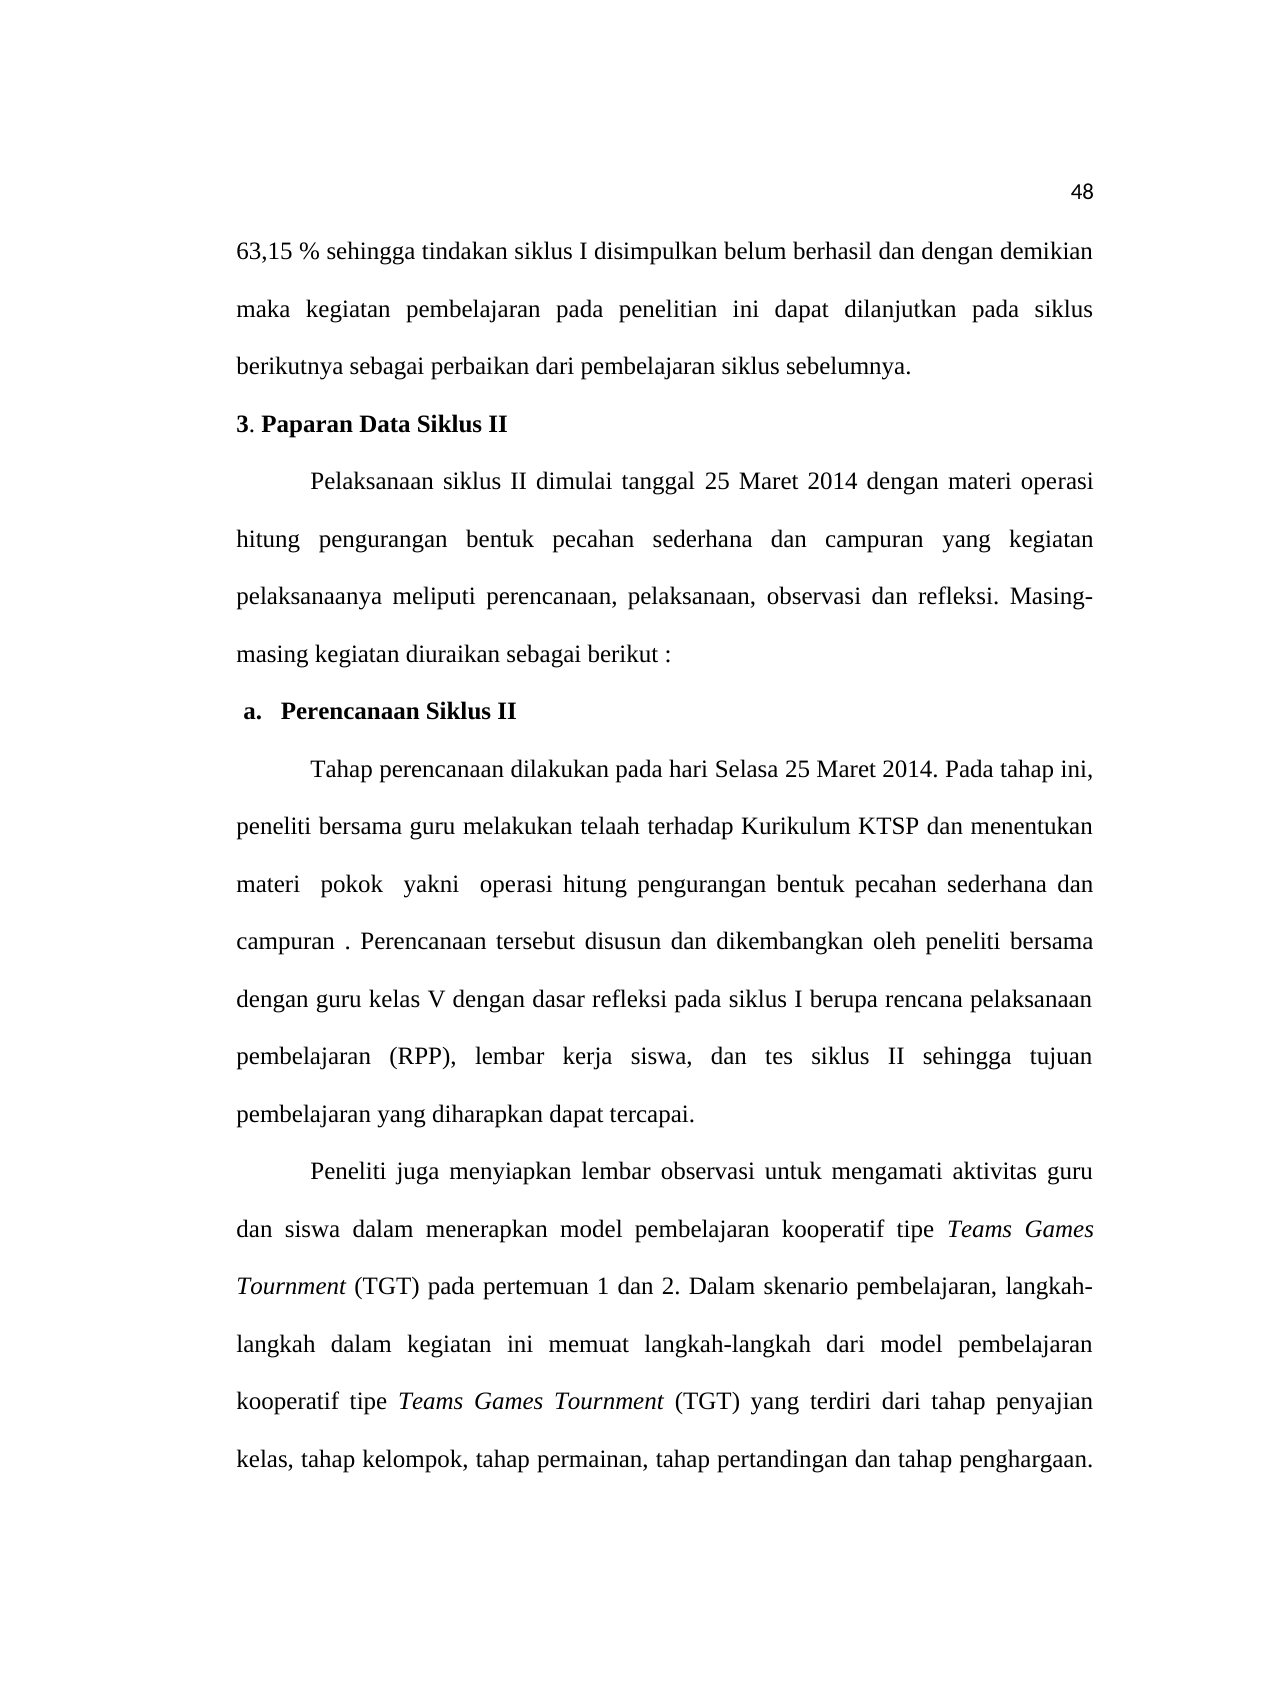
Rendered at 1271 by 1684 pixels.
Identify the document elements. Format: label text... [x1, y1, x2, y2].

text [236, 1156, 1094, 1472]
list Pelaksanaan siklus II dimulai tanggal 25 Maret 2014 dengan materi operasi hitung pengurangan bentuk pecahan sederhana dan campuran yang kegiatan pelaksanaanya meliputi perencanaan, pelaksanaan, observasi dan refleksi. Masing-masing kegiatan diuraikan sebagai berikut : [236, 466, 1094, 667]
list Perencanaan Siklus II [243, 696, 1094, 725]
list 3. Paparan Data Siklus II [236, 409, 1094, 437]
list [236, 236, 1094, 380]
list Tahap perencanaan dilakukan pada hari Selasa 25 Maret 2014. Pada tahap ini, peneliti bersama guru melakukan telaah terhadap Kurikulum KTSP dan menentukan materi pokok yakni operasi hitung pengurangan bentuk pecahan sederhana dan campuran . Perencanaan tersebut disusun dan dikembangkan oleh peneliti bersama dengan guru kelas V dengan dasar refleksi pada siklus I berupa rencana pelaksanaan pembelajaran (RPP), lembar kerja siswa, dan tes siklus II sehingga tujuan pembelajaran yang diharapkan dapat tercapai. [236, 754, 1094, 1127]
